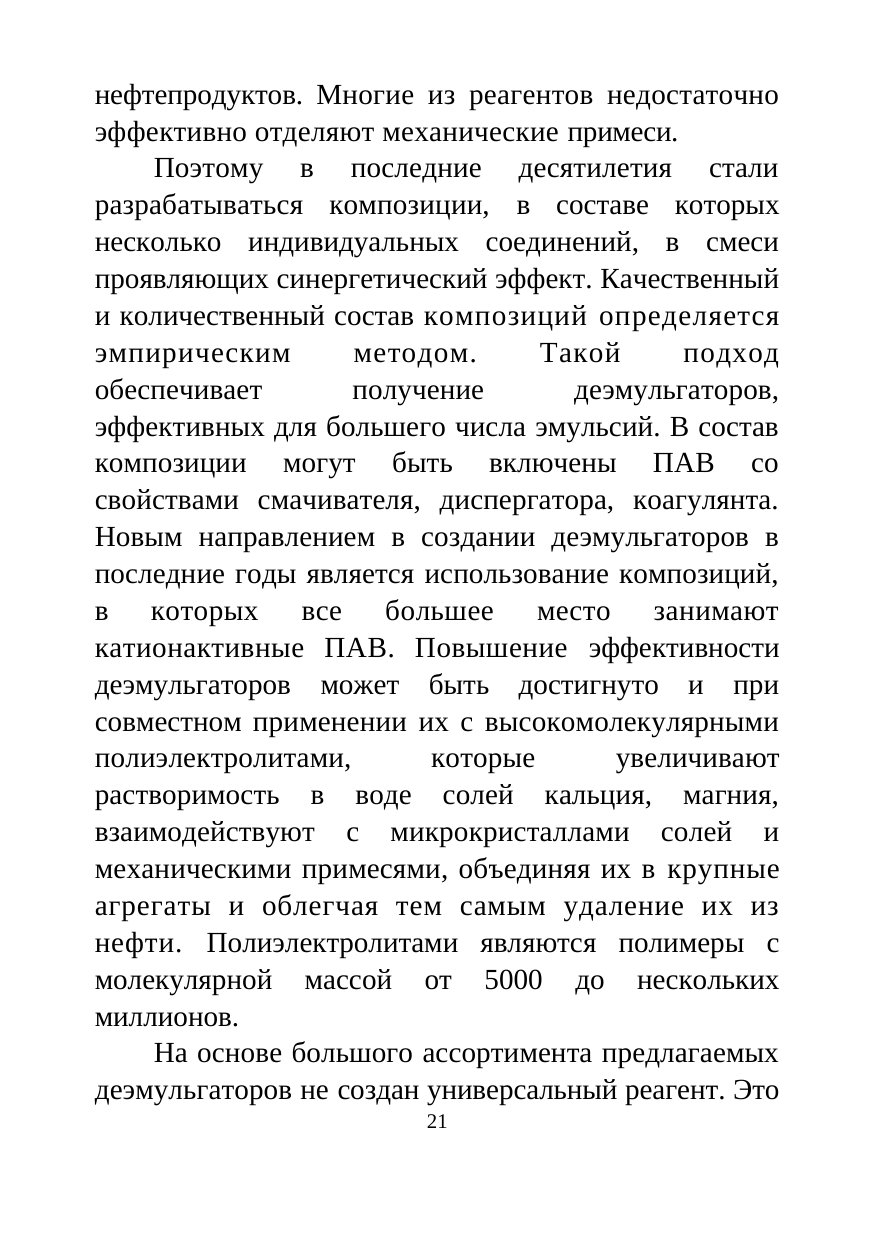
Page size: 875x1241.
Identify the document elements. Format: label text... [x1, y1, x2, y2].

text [94, 77, 779, 147]
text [94, 1036, 779, 1106]
text Поэтому в последние десятилетия стали разрабатываться композиции, в составе которых несколько индивидуальных соединений, в смеси проявляющих синергетический эффект. Качественный и количественный состав композиций определяется эмпирическим методом. Такой подход обеспечивает получение деэмульгаторов, эффективных для большего числа эмульсий. В состав композиции могут быть включены ПАВ со свойствами смачивателя, диспергатора, коагулянта. Новым направлением в создании деэмульгаторов в последние годы является использование композиций, в которых все большее место занимают катионактивные ПАВ. Повышение эффективности деэмульгаторов может быть достигнуто и при совместном применении их с высокомолекулярными полиэлектролитами, которые увеличивают растворимость в воде солей кальция, магния, взаимодействуют с микрокристаллами солей и механическими примесями, объединяя их в крупные агрегаты и облегчая тем самым удаление их из нефти. Полиэлектролитами являются полимеры с молекулярной массой от 5000 до нескольких миллионов. [94, 151, 779, 1032]
